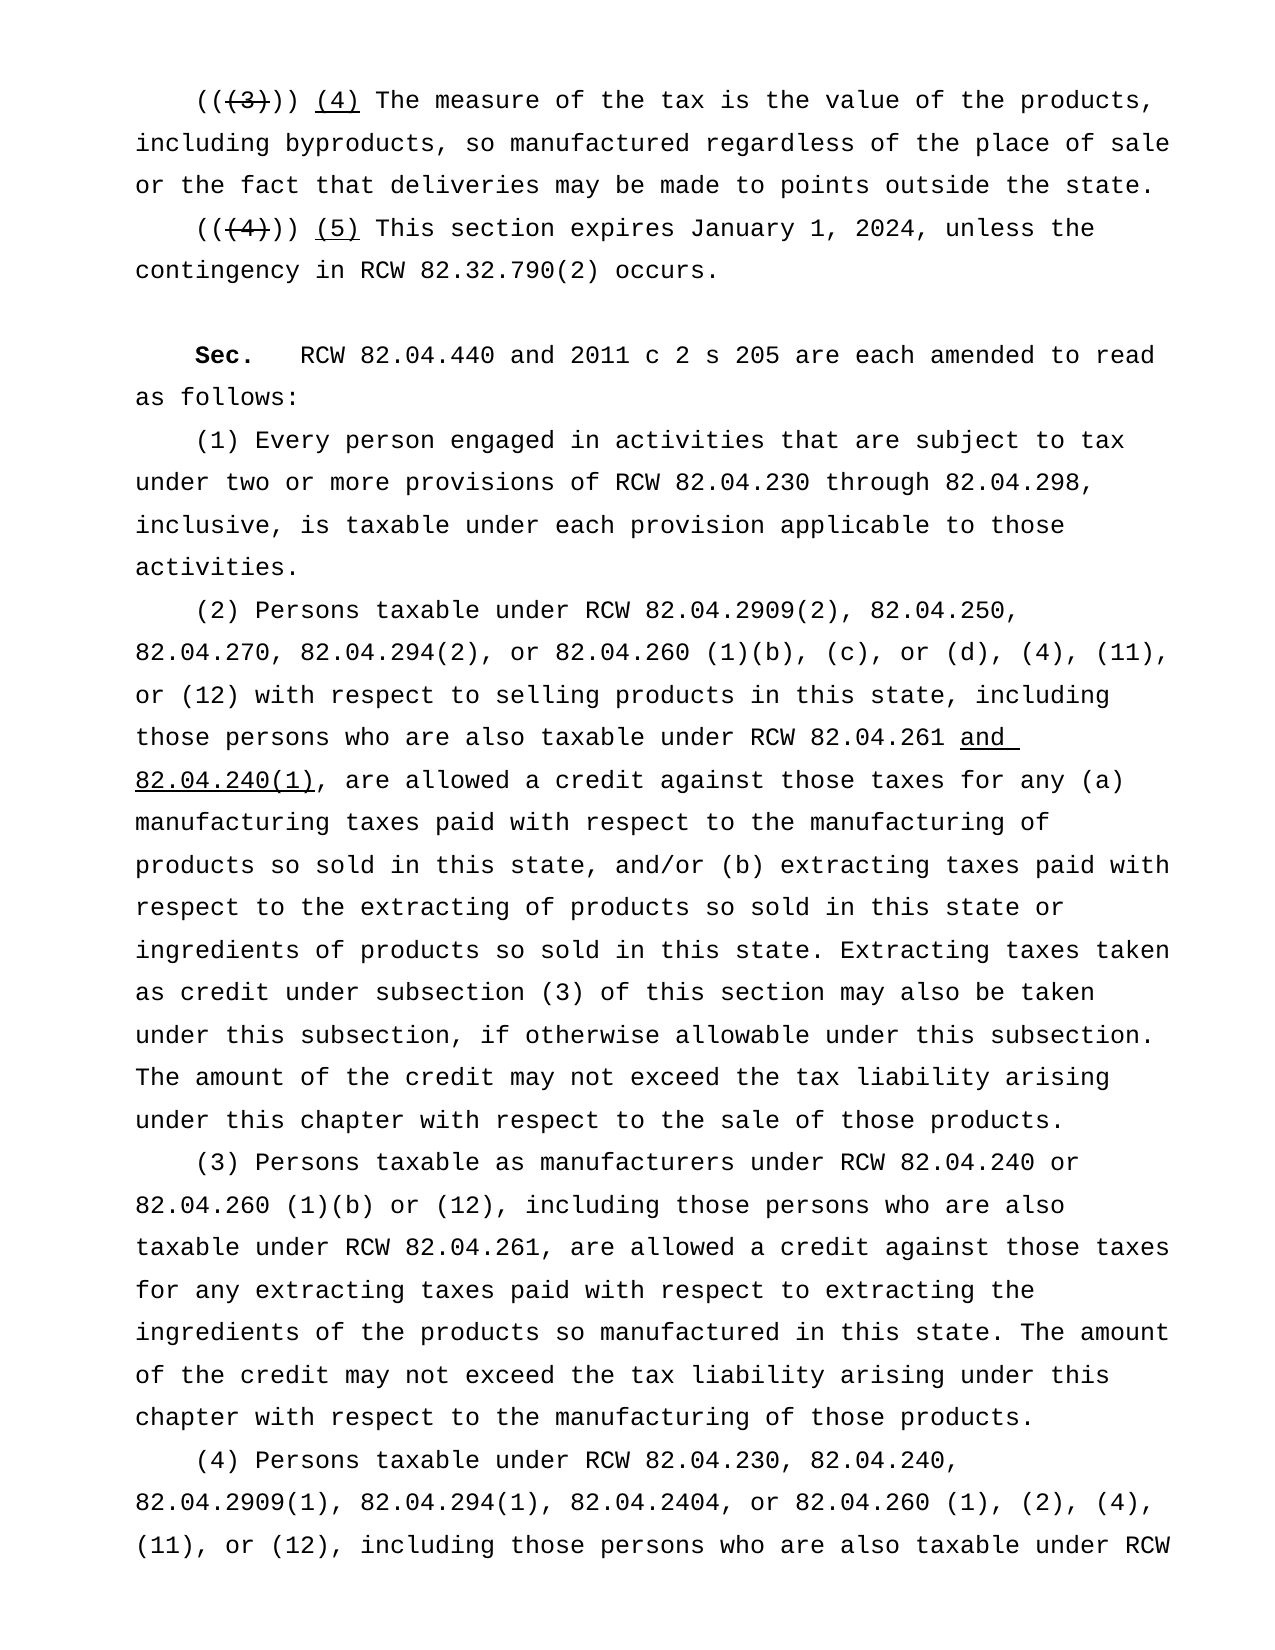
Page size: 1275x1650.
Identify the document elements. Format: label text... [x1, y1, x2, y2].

text (1) Every person engaged in activities that are subject to tax under two or more provisions of RCW 82.04.230 through 82.04.298, inclusive, is taxable under each provision applicable to those activities. [135, 414, 1170, 584]
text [135, 1434, 1170, 1562]
text (((3))) (4) The measure of the tax is the value of the products, including byproducts, so manufactured regardless of the place of sale or the fact that deliveries may be made to points outside the state. [135, 75, 1170, 202]
text (3) Persons taxable as manufacturers under RCW 82.04.240 or 82.04.260 (1)(b) or (12), including those persons who are also taxable under RCW 82.04.261, are allowed a credit against those taxes for any extracting taxes paid with respect to extracting the ingredients of the products so manufactured in this state. The amount of the credit may not exceed the tax liability arising under this chapter with respect to the manufacturing of those products. [135, 1137, 1170, 1434]
text (2) Persons taxable under RCW 82.04.2909(2), 82.04.250, 82.04.270, 82.04.294(2), or 82.04.260 (1)(b), (c), or (d), (4), (11), or (12) with respect to selling products in this state, including those persons who are also taxable under RCW 82.04.261 and 82.04.240(1), are allowed a credit against those taxes for any (a) manufacturing taxes paid with respect to the manufacturing of products so sold in this state, and/or (b) extracting taxes paid with respect to the extracting of products so sold in this state or ingredients of products so sold in this state. Extracting taxes taken as credit under subsection (3) of this section may also be taken under this subsection, if otherwise allowable under this subsection. The amount of the credit may not exceed the tax liability arising under this chapter with respect to the sale of those products. [135, 584, 1170, 1137]
text (((4))) (5) This section expires January 1, 2024, unless the contingency in RCW 82.32.790(2) occurs. [135, 202, 1170, 287]
text Sec. RCW 82.04.440 and 2011 c 2 s 205 are each amended to read as follows: [135, 329, 1170, 414]
